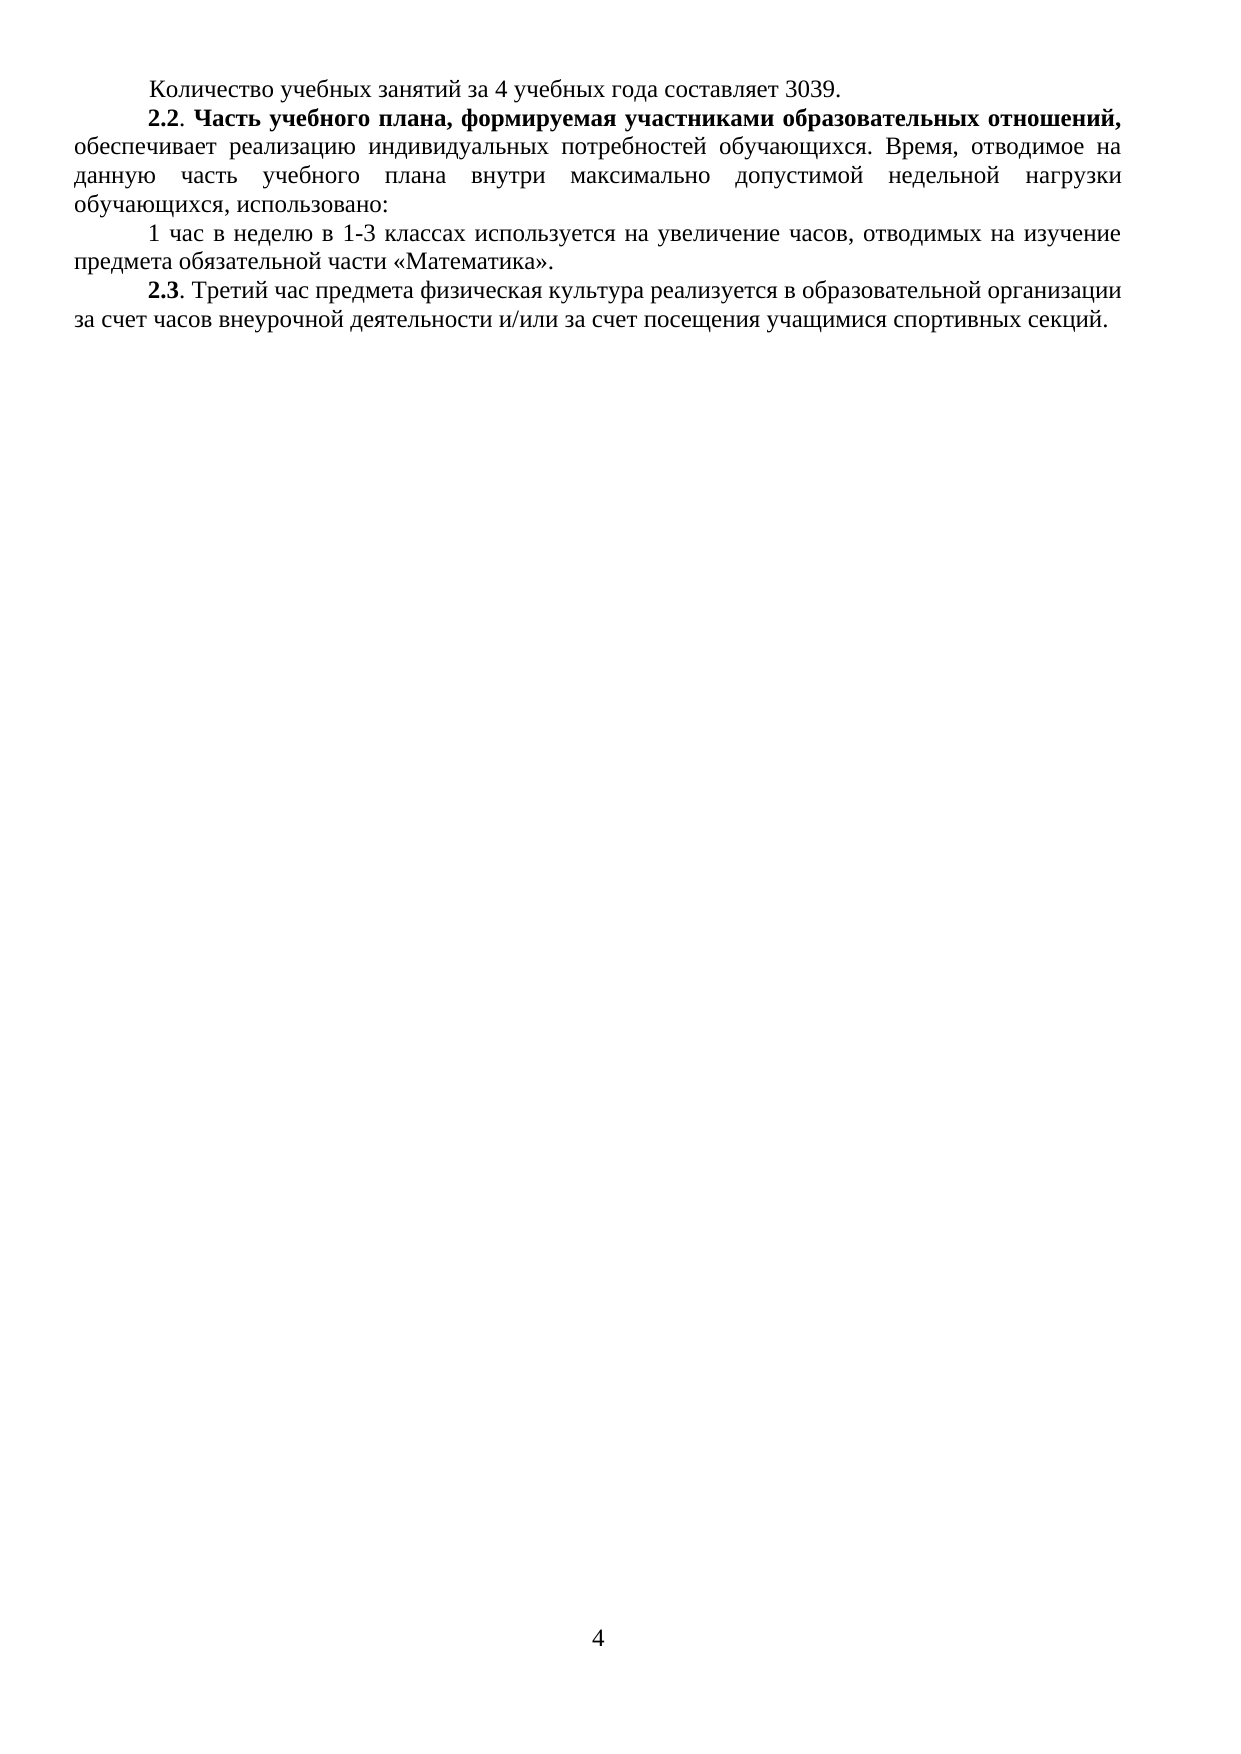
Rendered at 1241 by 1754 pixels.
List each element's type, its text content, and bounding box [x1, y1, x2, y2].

text 2.2. Часть учебного плана, формируемая участниками образовательных отношений, обеспечивает реализацию индивидуальных потребностей обучающихся. Время, отводимое на данную часть учебного плана внутри максимально допустимой недельной нагрузки обучающихся, использовано: [74, 103, 1122, 218]
text 1 час в неделю в 1-3 классах используется на увеличение часов, отводимых на изучение предмета обязательной части «Математика». [74, 218, 1122, 275]
text Количество учебных занятий за 4 учебных года составляет 3039. [74, 74, 1122, 103]
text 2.3. Третий час предмета физическая культура реализуется в образовательной организации за счет часов внеурочной деятельности и/или за счет посещения учащимися спортивных секций. [74, 275, 1122, 333]
